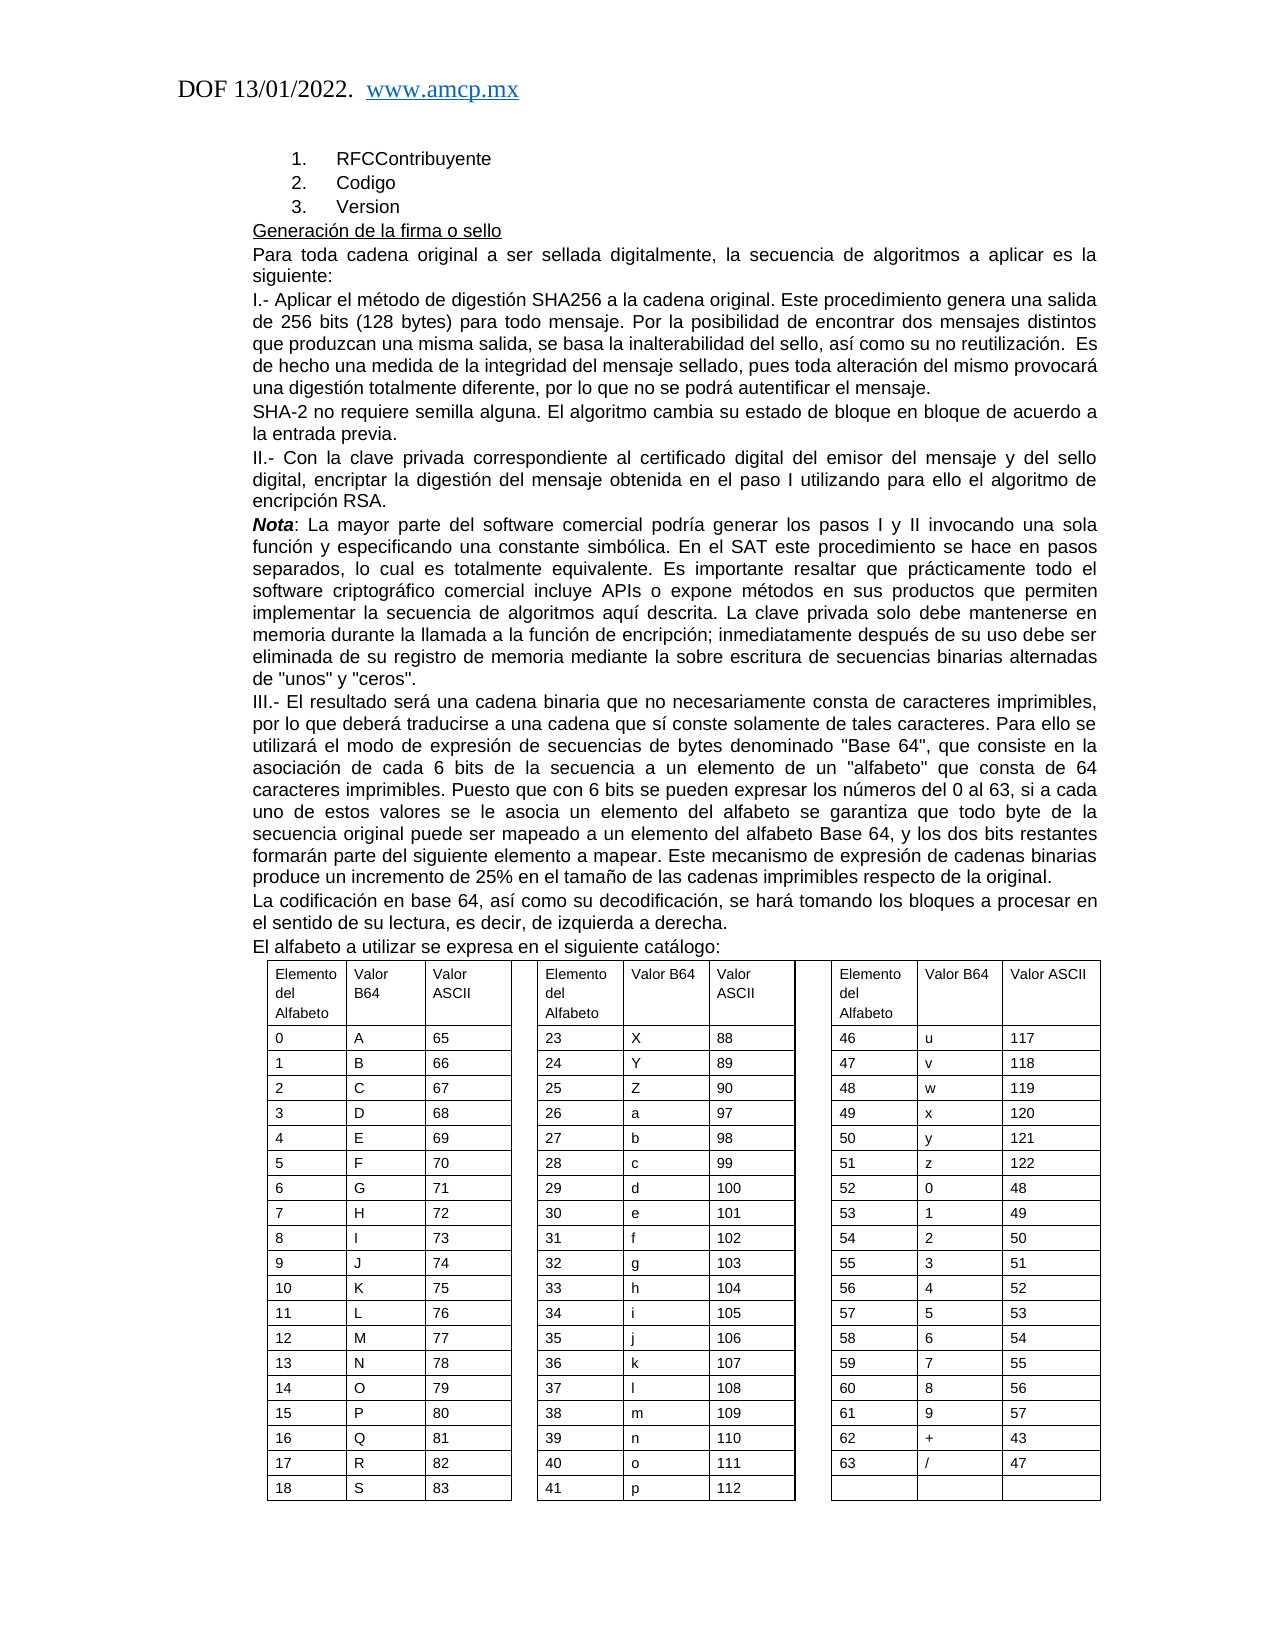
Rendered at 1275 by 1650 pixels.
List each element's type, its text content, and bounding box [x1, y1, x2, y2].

table_cell E [347, 1126, 425, 1150]
table_cell [796, 1325, 831, 1350]
table_cell w [918, 1076, 1002, 1100]
table_header Valor ASCII [1003, 961, 1100, 1025]
table_cell G [347, 1176, 425, 1200]
table_cell 100 [710, 1176, 794, 1200]
table_cell 118 [1003, 1051, 1100, 1075]
table_cell 35 [538, 1326, 623, 1350]
table_cell S [347, 1476, 425, 1500]
table_cell X [624, 1026, 709, 1050]
table_cell [1003, 1476, 1100, 1500]
table_cell 2 [268, 1076, 346, 1100]
table_cell 54 [1003, 1326, 1100, 1350]
text III.- El resultado será una cadena binaria que no necesariamente consta de caracteres imprimibles, por lo que deberá traducirse a una cadena que sí conste solamente de tales caracteres. Para ello se utilizará el modo de expresión de secuencias de bytes denominado "Base 64", que consiste en la asociación de cada 6 bits de la secuencia a un elemento de un "alfabeto" que consta de 64 caracteres imprimibles. Puesto que con 6 bits se pueden expresar los números del 0 al 63, si a cada uno de estos valores se le asocia un elemento del alfabeto se garantiza que todo byte de la secuencia original puede ser mapeado a un elemento del alfabeto Base 64, y los dos bits restantes formarán parte del siguiente elemento a mapear. Este mecanismo de expresión de cadenas binarias produce un incremento de 25% en el tamaño de las cadenas imprimibles respecto de la original. [207, 691, 1098, 888]
table_cell 76 [426, 1301, 511, 1325]
table_cell k [624, 1351, 709, 1375]
table_cell + [918, 1426, 1002, 1450]
table_cell 83 [426, 1476, 511, 1500]
text Generación de la firma o sello [207, 219, 1098, 241]
table_cell 68 [426, 1101, 511, 1125]
table_cell [796, 1225, 831, 1250]
table_cell 48 [832, 1076, 917, 1100]
table_cell P [347, 1401, 425, 1425]
table_cell 53 [1003, 1301, 1100, 1325]
table_cell 108 [710, 1376, 794, 1400]
table_cell 105 [710, 1301, 794, 1325]
text Para toda cadena original a ser sellada digitalmente, la secuencia de algoritmos a aplicar es la siguiente: [207, 243, 1098, 287]
table_header Valor B64 [918, 961, 1002, 1025]
table_cell 111 [710, 1451, 794, 1475]
table_cell 16 [268, 1426, 346, 1450]
table_cell 90 [710, 1076, 794, 1100]
table_cell [512, 1025, 537, 1050]
table_cell K [347, 1276, 425, 1300]
table_cell M [347, 1326, 425, 1350]
table_header [512, 961, 537, 1025]
table_cell 9 [918, 1401, 1002, 1425]
table_cell 51 [832, 1151, 917, 1175]
table_cell 17 [268, 1451, 346, 1475]
table_cell 50 [832, 1126, 917, 1150]
table_cell [796, 1425, 831, 1450]
table_cell [796, 1125, 831, 1150]
table_header Elemento del Alfabeto [832, 961, 917, 1025]
table_cell 55 [832, 1251, 917, 1275]
table_header Elemento del Alfabeto [538, 961, 623, 1025]
table_cell [796, 1475, 831, 1500]
table_cell z [918, 1151, 1002, 1175]
table_header Valor B64 [624, 961, 709, 1025]
table_cell 61 [832, 1401, 917, 1425]
table_cell [512, 1100, 537, 1125]
table_cell 119 [1003, 1076, 1100, 1100]
table_cell f [624, 1226, 709, 1250]
table_cell 77 [426, 1326, 511, 1350]
text II.- Con la clave privada correspondiente al certificado digital del emisor del mensaje y del sello digital, encriptar la digestión del mensaje obtenida en el paso I utilizando para ello el algoritmo de encripción RSA. [207, 447, 1098, 512]
table_cell m [624, 1401, 709, 1425]
text 3. Version [291, 196, 1098, 217]
table_cell [512, 1450, 537, 1475]
table_cell 58 [832, 1326, 917, 1350]
table_cell o [624, 1451, 709, 1475]
table_cell [512, 1400, 537, 1425]
table_cell 52 [832, 1176, 917, 1200]
table_cell 32 [538, 1251, 623, 1275]
table_cell [512, 1275, 537, 1300]
text 2. Codigo [291, 172, 1098, 193]
table_cell [512, 1325, 537, 1350]
table_cell Y [624, 1051, 709, 1075]
table_cell [512, 1125, 537, 1150]
table_cell 10 [268, 1276, 346, 1300]
table_cell [796, 1025, 831, 1050]
table_cell [512, 1175, 537, 1200]
text El alfabeto a utilizar se expresa en el siguiente catálogo: [207, 936, 1098, 958]
table_cell 50 [1003, 1226, 1100, 1250]
table_cell 49 [832, 1101, 917, 1125]
table_cell 110 [710, 1426, 794, 1450]
table_cell 8 [268, 1226, 346, 1250]
table_cell 25 [538, 1076, 623, 1100]
table_cell [832, 1476, 917, 1500]
table_cell b [624, 1126, 709, 1150]
table_cell 1 [268, 1051, 346, 1075]
table_cell [512, 1200, 537, 1225]
table_cell 99 [710, 1151, 794, 1175]
table_cell 117 [1003, 1026, 1100, 1050]
table_cell 63 [832, 1451, 917, 1475]
table_cell [512, 1250, 537, 1275]
table_cell 72 [426, 1201, 511, 1225]
table_cell j [624, 1326, 709, 1350]
table_cell [512, 1150, 537, 1175]
table_cell 34 [538, 1301, 623, 1325]
table_cell 98 [710, 1126, 794, 1150]
table_cell C [347, 1076, 425, 1100]
table_cell 14 [268, 1376, 346, 1400]
table_cell Z [624, 1076, 709, 1100]
table_cell 51 [1003, 1251, 1100, 1275]
table_cell g [624, 1251, 709, 1275]
table_cell i [624, 1301, 709, 1325]
table_cell 57 [832, 1301, 917, 1325]
table_cell [512, 1300, 537, 1325]
table_cell [512, 1425, 537, 1450]
table_cell 43 [1003, 1426, 1100, 1450]
table_cell 24 [538, 1051, 623, 1075]
table_cell 30 [538, 1201, 623, 1225]
table_cell 12 [268, 1326, 346, 1350]
table_cell 1 [918, 1201, 1002, 1225]
table_cell 75 [426, 1276, 511, 1300]
table_cell 112 [710, 1476, 794, 1500]
table_cell R [347, 1451, 425, 1475]
table_cell [796, 1100, 831, 1125]
table_cell J [347, 1251, 425, 1275]
table_cell 70 [426, 1151, 511, 1175]
table_cell 78 [426, 1351, 511, 1375]
table_cell [796, 1450, 831, 1475]
table_cell 109 [710, 1401, 794, 1425]
table_cell 55 [1003, 1351, 1100, 1375]
table_header Valor ASCII [426, 961, 511, 1025]
table_cell A [347, 1026, 425, 1050]
table_cell 101 [710, 1201, 794, 1225]
table_cell [796, 1050, 831, 1075]
table_cell u [918, 1026, 1002, 1050]
table_cell 2 [918, 1226, 1002, 1250]
table_cell 56 [832, 1276, 917, 1300]
text SHA-2 no requiere semilla alguna. El algoritmo cambia su estado de bloque en bloque de acuerdo a la entrada previa. [207, 401, 1098, 444]
table_cell 11 [268, 1301, 346, 1325]
table_cell [512, 1050, 537, 1075]
table_cell 37 [538, 1376, 623, 1400]
table_cell c [624, 1151, 709, 1175]
table_cell 48 [1003, 1176, 1100, 1200]
table_cell F [347, 1151, 425, 1175]
table_cell 38 [538, 1401, 623, 1425]
table_cell [512, 1225, 537, 1250]
table_cell x [918, 1101, 1002, 1125]
table_cell [796, 1275, 831, 1300]
table_header Valor B64 [347, 961, 425, 1025]
table_cell 122 [1003, 1151, 1100, 1175]
table_cell 28 [538, 1151, 623, 1175]
table_cell [796, 1250, 831, 1275]
table_cell 5 [268, 1151, 346, 1175]
table_cell a [624, 1101, 709, 1125]
table_cell 57 [1003, 1401, 1100, 1425]
table_cell 54 [832, 1226, 917, 1250]
table_cell [918, 1476, 1002, 1500]
table_cell / [918, 1451, 1002, 1475]
table_cell N [347, 1351, 425, 1375]
table_cell 121 [1003, 1126, 1100, 1150]
table_cell [796, 1150, 831, 1175]
table_cell 4 [918, 1276, 1002, 1300]
table_cell 52 [1003, 1276, 1100, 1300]
table_cell 106 [710, 1326, 794, 1350]
table_cell 102 [710, 1226, 794, 1250]
table_cell [796, 1175, 831, 1200]
text Nota: La mayor parte del software comercial podría generar los pasos I y II invocando una sola función y especificando una constante simbólica. En el SAT este procedimiento se hace en pasos separados, lo cual es totalmente equivalente. Es importante resaltar que prácticamente todo el software criptográfico comercial incluye APIs o expone métodos en sus productos que permiten implementar la secuencia de algoritmos aquí descrita. La clave privada solo debe mantenerse en memoria durante la llamada a la función de encripción; inmediatamente después de su uso debe ser eliminada de su registro de memoria mediante la sobre escritura de secuencias binarias alternadas de "unos" y "ceros". [207, 514, 1098, 689]
table_cell 3 [918, 1251, 1002, 1275]
table_cell Q [347, 1426, 425, 1450]
text I.- Aplicar el método de digestión SHA256 a la cadena original. Este procedimiento genera una salida de 256 bits (128 bytes) para todo mensaje. Por la posibilidad de encontrar dos mensajes distintos que produzcan una misma salida, se basa la inalterabilidad del sello, así como su no reutilización. Es de hecho una medida de la integridad del mensaje sellado, pues toda alteración del mismo provocará una digestión totalmente diferente, por lo que no se podrá autentificar el mensaje. [207, 289, 1098, 399]
table_cell 5 [918, 1301, 1002, 1325]
table_cell 73 [426, 1226, 511, 1250]
table_cell n [624, 1426, 709, 1450]
table_cell 29 [538, 1176, 623, 1200]
table_cell 47 [832, 1051, 917, 1075]
table_cell 67 [426, 1076, 511, 1100]
table_cell 81 [426, 1426, 511, 1450]
table_cell 80 [426, 1401, 511, 1425]
table_cell [796, 1350, 831, 1375]
table_cell I [347, 1226, 425, 1250]
table_cell 26 [538, 1101, 623, 1125]
table_cell 71 [426, 1176, 511, 1200]
table_cell [796, 1375, 831, 1400]
table_header Valor ASCII [710, 961, 794, 1025]
table_cell O [347, 1376, 425, 1400]
table_cell 47 [1003, 1451, 1100, 1475]
table_cell 13 [268, 1351, 346, 1375]
table_cell 120 [1003, 1101, 1100, 1125]
table_cell 7 [268, 1201, 346, 1225]
table_cell y [918, 1126, 1002, 1150]
table_cell 88 [710, 1026, 794, 1050]
table_cell [512, 1350, 537, 1375]
table_cell 79 [426, 1376, 511, 1400]
table_cell 82 [426, 1451, 511, 1475]
table_cell 46 [832, 1026, 917, 1050]
table_cell 65 [426, 1026, 511, 1050]
table_cell e [624, 1201, 709, 1225]
table_cell 89 [710, 1051, 794, 1075]
table_cell 4 [268, 1126, 346, 1150]
table_cell h [624, 1276, 709, 1300]
table_cell 8 [918, 1376, 1002, 1400]
table_cell l [624, 1376, 709, 1400]
table_cell 74 [426, 1251, 511, 1275]
table_cell 33 [538, 1276, 623, 1300]
table_cell p [624, 1476, 709, 1500]
table_cell 104 [710, 1276, 794, 1300]
table_cell 15 [268, 1401, 346, 1425]
table_cell 0 [268, 1026, 346, 1050]
table_cell [512, 1075, 537, 1100]
table_cell 60 [832, 1376, 917, 1400]
table_cell 36 [538, 1351, 623, 1375]
table_cell 3 [268, 1101, 346, 1125]
table_cell [512, 1375, 537, 1400]
table_cell d [624, 1176, 709, 1200]
table_cell H [347, 1201, 425, 1225]
table_cell v [918, 1051, 1002, 1075]
table_cell 49 [1003, 1201, 1100, 1225]
table_header [796, 961, 831, 1025]
table_cell 62 [832, 1426, 917, 1450]
table_cell D [347, 1101, 425, 1125]
table_cell 53 [832, 1201, 917, 1225]
table_cell 18 [268, 1476, 346, 1500]
text La codificación en base 64, así como su decodificación, se hará tomando los bloques a procesar en el sentido de su lectura, es decir, de izquierda a derecha. [207, 890, 1098, 934]
table_cell 107 [710, 1351, 794, 1375]
table_cell 6 [268, 1176, 346, 1200]
table_cell [796, 1400, 831, 1425]
table_cell [796, 1300, 831, 1325]
table_cell 6 [918, 1326, 1002, 1350]
table_cell [796, 1075, 831, 1100]
table_cell [512, 1475, 537, 1500]
table_cell 103 [710, 1251, 794, 1275]
table_cell L [347, 1301, 425, 1325]
table_cell 69 [426, 1126, 511, 1150]
table_cell 31 [538, 1226, 623, 1250]
table_cell 39 [538, 1426, 623, 1450]
text 1. RFCContribuyente [291, 148, 1098, 169]
table_cell 59 [832, 1351, 917, 1375]
table_cell 7 [918, 1351, 1002, 1375]
table_cell 56 [1003, 1376, 1100, 1400]
table_cell 27 [538, 1126, 623, 1150]
table_cell B [347, 1051, 425, 1075]
table_cell 40 [538, 1451, 623, 1475]
table_cell [796, 1200, 831, 1225]
table_cell 9 [268, 1251, 346, 1275]
table_cell 0 [918, 1176, 1002, 1200]
table_cell 66 [426, 1051, 511, 1075]
table_cell 23 [538, 1026, 623, 1050]
table_header Elemento del Alfabeto [268, 961, 346, 1025]
table_cell 97 [710, 1101, 794, 1125]
table_cell 41 [538, 1476, 623, 1500]
